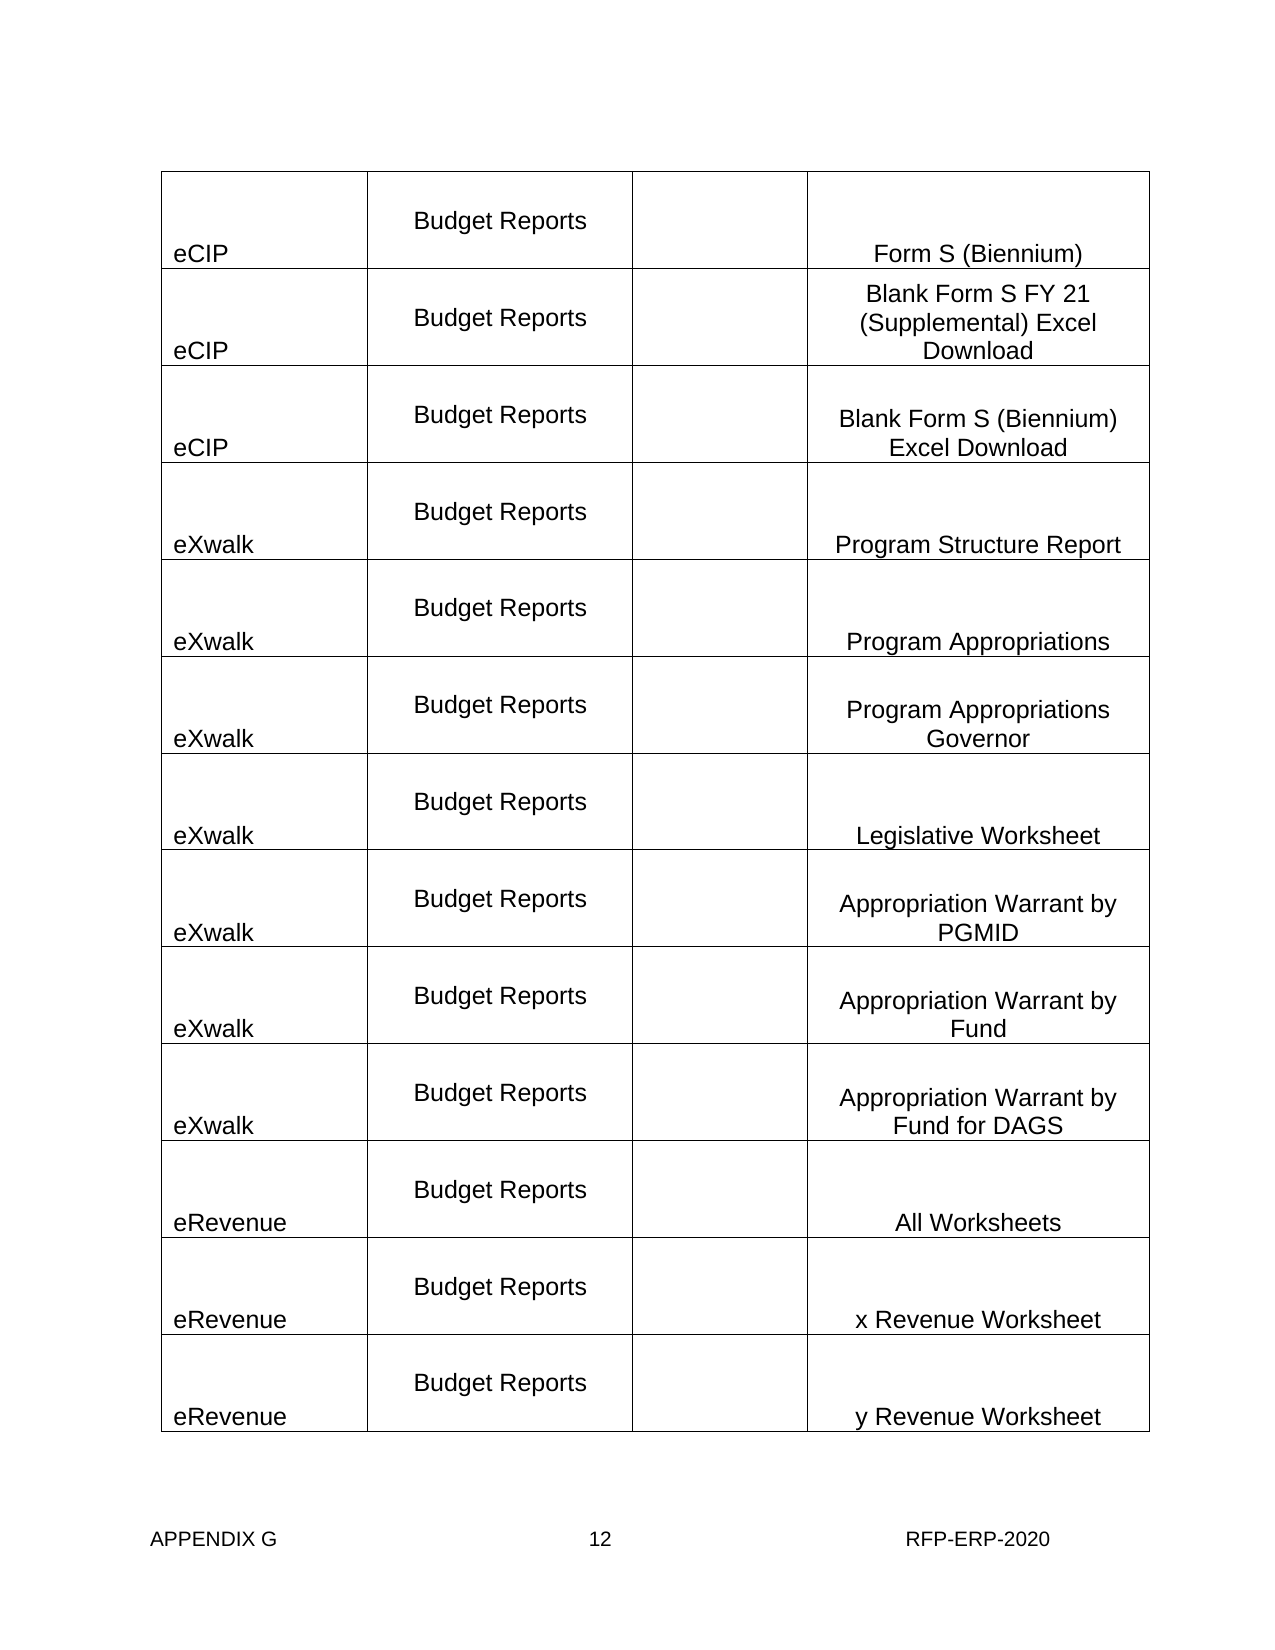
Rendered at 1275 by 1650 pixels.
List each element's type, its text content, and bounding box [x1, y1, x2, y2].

table_cell eRevenue [162, 1238, 367, 1334]
table_cell Appropriation Warrant by Fund for DAGS [808, 1044, 1149, 1140]
table_cell [633, 850, 807, 946]
table_cell [633, 754, 807, 849]
table_cell [633, 560, 807, 656]
table_cell eXwalk [162, 657, 367, 752]
table_cell Program Appropriations Governor [808, 657, 1149, 752]
table_cell [633, 269, 807, 365]
table_cell Budget Reports [368, 1141, 632, 1237]
table_cell Blank Form S FY 21 (Supplemental) Excel Download [808, 269, 1149, 365]
table_cell Budget Reports [368, 366, 632, 462]
table_cell Budget Reports [368, 850, 632, 946]
table_cell Program Structure Report [808, 463, 1149, 559]
table_cell Program Appropriations [808, 560, 1149, 656]
table_cell eXwalk [162, 463, 367, 559]
table_cell [633, 172, 807, 268]
table_cell Budget Reports [368, 560, 632, 656]
table_cell Budget Reports [368, 463, 632, 559]
table_cell [633, 366, 807, 462]
table_cell eXwalk [162, 560, 367, 656]
table_cell Budget Reports [368, 1044, 632, 1140]
table_cell [633, 1335, 807, 1431]
table_cell eXwalk [162, 754, 367, 849]
table_cell eXwalk [162, 947, 367, 1043]
table_cell Budget Reports [368, 754, 632, 849]
table_cell Budget Reports [368, 269, 632, 365]
table_cell y Revenue Worksheet [808, 1335, 1149, 1431]
table_cell Form S (Biennium) [808, 172, 1149, 268]
table_cell [633, 1141, 807, 1237]
table_cell eCIP [162, 366, 367, 462]
table_cell Appropriation Warrant by PGMID [808, 850, 1149, 946]
table_cell Budget Reports [368, 172, 632, 268]
table_cell eCIP [162, 172, 367, 268]
table_cell [633, 1238, 807, 1334]
table_cell [633, 947, 807, 1043]
table_cell [633, 1044, 807, 1140]
table_cell eRevenue [162, 1335, 367, 1431]
table_cell Appropriation Warrant by Fund [808, 947, 1149, 1043]
table_cell [633, 657, 807, 752]
table_cell eXwalk [162, 1044, 367, 1140]
table_cell All Worksheets [808, 1141, 1149, 1237]
table_cell [633, 463, 807, 559]
table_cell Budget Reports [368, 1335, 632, 1431]
table_cell eXwalk [162, 850, 367, 946]
table_cell Legislative Worksheet [808, 754, 1149, 849]
table_cell Budget Reports [368, 1238, 632, 1334]
table_cell eCIP [162, 269, 367, 365]
table_cell Budget Reports [368, 657, 632, 752]
table_cell Budget Reports [368, 947, 632, 1043]
table_cell Blank Form S (Biennium) Excel Download [808, 366, 1149, 462]
table_cell eRevenue [162, 1141, 367, 1237]
table_cell x Revenue Worksheet [808, 1238, 1149, 1334]
